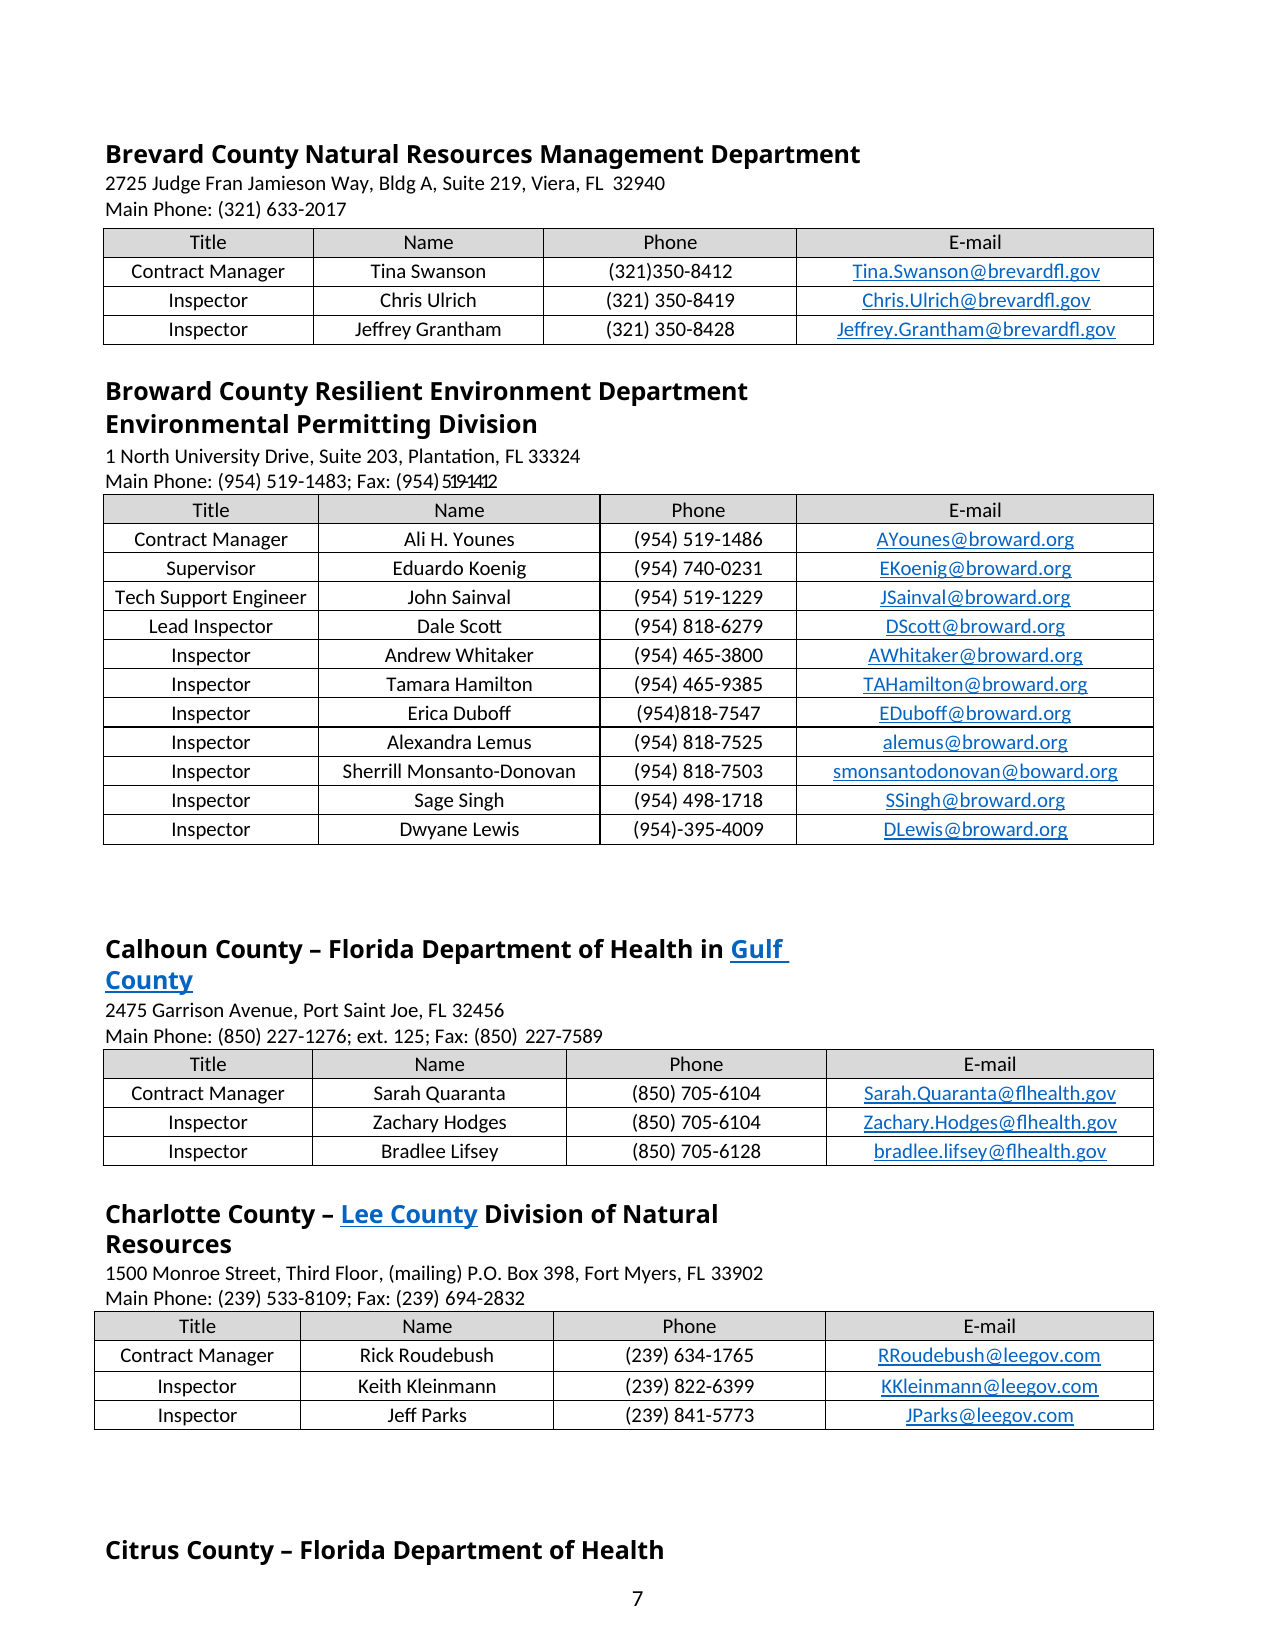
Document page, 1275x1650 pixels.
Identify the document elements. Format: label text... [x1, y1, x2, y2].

text 2475 Garrison Avenue, Port Saint Joe, FL 32456 [105, 995, 827, 1023]
subtitle Broward County Resilient Environment Department [105, 376, 1181, 407]
table_cell (850) 705-6104 [567, 1108, 826, 1136]
table_header E-mail [826, 1312, 1153, 1340]
text Environmental Permitting Division [94, 407, 1181, 441]
table_cell Chris Ulrich [314, 287, 543, 315]
table_cell Inspector [104, 786, 318, 814]
text 1500 Monroe Street, Third Floor, (mailing) P.O. Box 398, Fort Myers, FL 33902 [105, 1260, 856, 1285]
table_cell Keith Kleinmann [301, 1372, 553, 1400]
table_cell Contract Manager [95, 1341, 300, 1371]
table_cell Tina.Swanson@brevardfl.gov [797, 258, 1153, 286]
table_cell (239) 822-6399 [554, 1372, 825, 1400]
table_cell smonsantodonovan@boward.org [797, 757, 1153, 785]
table_cell (954) 740-0231 [601, 553, 796, 581]
text 2725 Judge Fran Jamieson Way, Bldg A, Suite 219, Viera, FL 32940 [105, 171, 1181, 196]
table_cell (850) 705-6128 [567, 1137, 826, 1164]
table_cell alemus@broward.org [797, 728, 1153, 756]
table_cell (954) 519-1486 [601, 524, 796, 552]
table_cell Tech Support Engineer [104, 582, 318, 610]
table_header Phone [554, 1312, 825, 1340]
table_cell (954) 465-9385 [601, 669, 796, 697]
text 1 North University Drive, Suite 203, Plantation, FL 33324 [105, 441, 827, 469]
subtitle Brevard County Natural Resources Management Department [105, 136, 1181, 171]
table_cell bradlee.lifsey@flhealth.gov [827, 1137, 1153, 1164]
table_cell JSainval@broward.org [797, 582, 1153, 610]
table_cell Inspector [104, 316, 313, 344]
table_cell Zachary Hodges [313, 1108, 566, 1136]
table_header E-mail [827, 1050, 1153, 1078]
table_header Phone [567, 1050, 826, 1078]
table_cell Andrew Whitaker [319, 640, 599, 668]
table_cell (954)-395-4009 [601, 815, 796, 843]
table_cell (321) 350-8419 [544, 287, 796, 315]
table_header E-mail [797, 495, 1153, 523]
table_cell Inspector [95, 1372, 300, 1400]
text Main Phone: (954) 519-1483; Fax: (954) 519-1412 [105, 469, 827, 494]
table_cell Tamara Hamilton [319, 669, 599, 697]
table_cell KKleinmann@leegov.com [826, 1372, 1153, 1400]
table_cell SSingh@broward.org [797, 786, 1153, 814]
table_cell Chris.Ulrich@brevardfl.gov [797, 287, 1153, 315]
table_header Name [301, 1312, 553, 1340]
table_cell (321) 350-8428 [544, 316, 796, 344]
table_cell AWhitaker@broward.org [797, 640, 1153, 668]
table_cell RRoudebush@leegov.com [826, 1341, 1153, 1371]
table_cell Rick Roudebush [301, 1341, 553, 1371]
table_cell (321)350-8412 [544, 258, 796, 286]
table_cell Inspector [104, 698, 318, 726]
subtitle Citrus County – Florida Department of Health [105, 1535, 827, 1565]
table_cell DScott@broward.org [797, 611, 1153, 639]
table_header Title [104, 229, 313, 257]
table_header Name [319, 495, 599, 523]
table_cell Zachary.Hodges@flhealth.gov [827, 1108, 1153, 1136]
table_cell (954) 519-1229 [601, 582, 796, 610]
table_cell Jeff Parks [301, 1401, 553, 1429]
table_header Phone [544, 229, 796, 257]
table_cell Inspector [104, 669, 318, 697]
table_cell Contract Manager [104, 1079, 312, 1107]
table_cell Inspector [104, 728, 318, 756]
subtitle Calhoun County – Florida Department of Health in Gulf County [105, 934, 827, 995]
table_header Name [313, 1050, 566, 1078]
table_cell EDuboff@broward.org [797, 698, 1153, 726]
table_cell Dale Scott [319, 611, 599, 639]
table_cell (954) 818-7525 [601, 728, 796, 756]
table_cell Inspector [95, 1401, 300, 1429]
table_cell (239) 841-5773 [554, 1401, 825, 1429]
table_cell (954) 498-1718 [601, 786, 796, 814]
table_cell Inspector [104, 1108, 312, 1136]
table_header Title [104, 1050, 312, 1078]
table_cell Inspector [104, 757, 318, 785]
table_cell Inspector [104, 287, 313, 315]
table_cell Lead Inspector [104, 611, 318, 639]
table_cell Contract Manager [104, 258, 313, 286]
table_cell Sherrill Monsanto-Donovan [319, 757, 599, 785]
table_cell John Sainval [319, 582, 599, 610]
table_cell (954) 818-6279 [601, 611, 796, 639]
table_cell Ali H. Younes [319, 524, 599, 552]
table_cell Sarah Quaranta [313, 1079, 566, 1107]
text Main Phone: (239) 533-8109; Fax: (239) 694-2832 [105, 1285, 856, 1311]
text Main Phone: (850) 227-1276; ext. 125; Fax: (850) 227-7589 [105, 1023, 827, 1049]
table_cell Contract Manager [104, 524, 318, 552]
table_cell (239) 634-1765 [554, 1341, 825, 1371]
table_cell TAHamilton@broward.org [797, 669, 1153, 697]
table_cell JParks@leegov.com [826, 1401, 1153, 1429]
table_cell Jeffrey.Grantham@brevardfl.gov [797, 316, 1153, 344]
table_cell EKoenig@broward.org [797, 553, 1153, 581]
table_cell (954) 465-3800 [601, 640, 796, 668]
table_header Title [95, 1312, 300, 1340]
table_cell Sage Singh [319, 786, 599, 814]
table_cell (954)818-7547 [601, 698, 796, 726]
table_cell Inspector [104, 1137, 312, 1164]
table_cell Tina Swanson [314, 258, 543, 286]
text Main Phone: (321) 633-2017 [105, 196, 1181, 221]
table_cell Erica Duboff [319, 698, 599, 726]
subtitle Charlotte County – Lee County Division of Natural Resources [105, 1199, 827, 1260]
table_cell AYounes@broward.org [797, 524, 1153, 552]
table_cell Inspector [104, 815, 318, 843]
table_cell (850) 705-6104 [567, 1079, 826, 1107]
table_cell Dwyane Lewis [319, 815, 599, 843]
table_header E-mail [797, 229, 1153, 257]
table_cell Eduardo Koenig [319, 553, 599, 581]
table_cell Sarah.Quaranta@flhealth.gov [827, 1079, 1153, 1107]
table_header Phone [601, 495, 796, 523]
table_cell Bradlee Lifsey [313, 1137, 566, 1164]
table_header Title [104, 495, 318, 523]
table_cell Supervisor [104, 553, 318, 581]
table_header Name [314, 229, 543, 257]
table_cell Jeffrey Grantham [314, 316, 543, 344]
table_cell DLewis@broward.org [797, 815, 1153, 843]
table_cell Alexandra Lemus [319, 728, 599, 756]
table_cell (954) 818-7503 [601, 757, 796, 785]
table_cell Inspector [104, 640, 318, 668]
